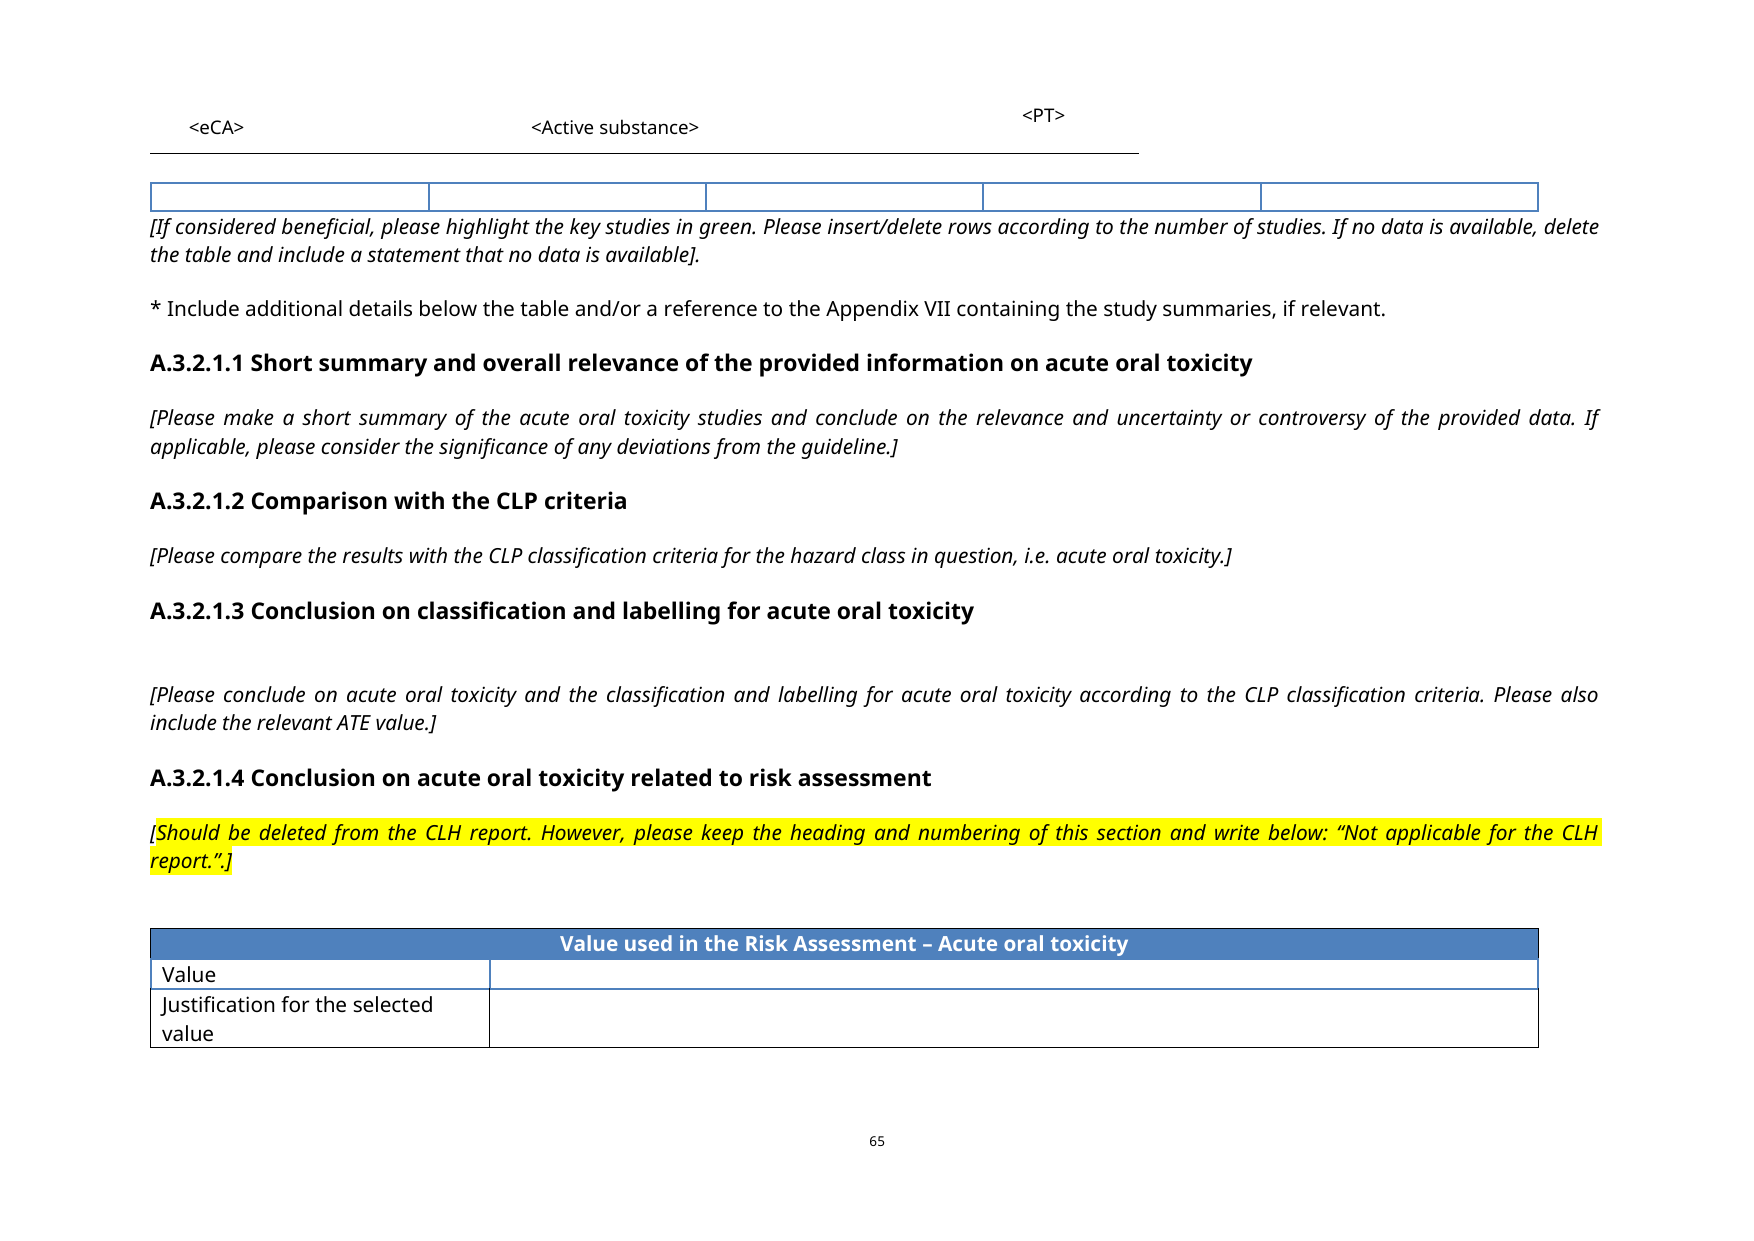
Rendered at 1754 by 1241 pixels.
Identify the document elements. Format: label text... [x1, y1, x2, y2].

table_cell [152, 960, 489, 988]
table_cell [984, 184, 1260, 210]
text [If considered beneficial, please highlight the key studies in green. Please insert/delete rows according to the number of studies. If no data is available, delete the table and include a statement that no data is available]. [150, 212, 1604, 269]
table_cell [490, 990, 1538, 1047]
subtitle Short summary and overall relevance of the provided information on acute oral toxicity [150, 347, 1604, 378]
subtitle Comparison with the CLP criteria [150, 485, 1604, 517]
subtitle Conclusion on classification and labelling for acute oral toxicity [150, 595, 1604, 626]
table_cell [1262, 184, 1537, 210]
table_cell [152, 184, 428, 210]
text [Please compare the results with the CLP classification criteria for the hazard class in question, i.e. acute oral toxicity.] [150, 542, 1604, 570]
subtitle Conclusion on acute oral toxicity related to risk assessment [150, 762, 1604, 793]
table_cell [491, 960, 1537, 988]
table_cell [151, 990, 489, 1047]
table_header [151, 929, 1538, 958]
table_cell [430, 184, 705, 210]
text [Should be deleted from the CLH report. However, please keep the heading and numbering of this section and write below: “Not applicable for the CLH report.”.] [232, 818, 1604, 875]
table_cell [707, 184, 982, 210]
text [Please make a short summary of the acute oral toxicity studies and conclude on the relevance and uncertainty or controversy of the provided data. If applicable, please consider the significance of any deviations from the guideline.] [150, 403, 1604, 460]
text [Please conclude on acute oral toxicity and the classification and labelling for acute oral toxicity according to the CLP classification criteria. Please also include the relevant ATE value.] [150, 680, 1604, 737]
text * Include additional details below the table and/or a reference to the Appendix VII containing the study summaries, if relevant. [150, 294, 1604, 322]
